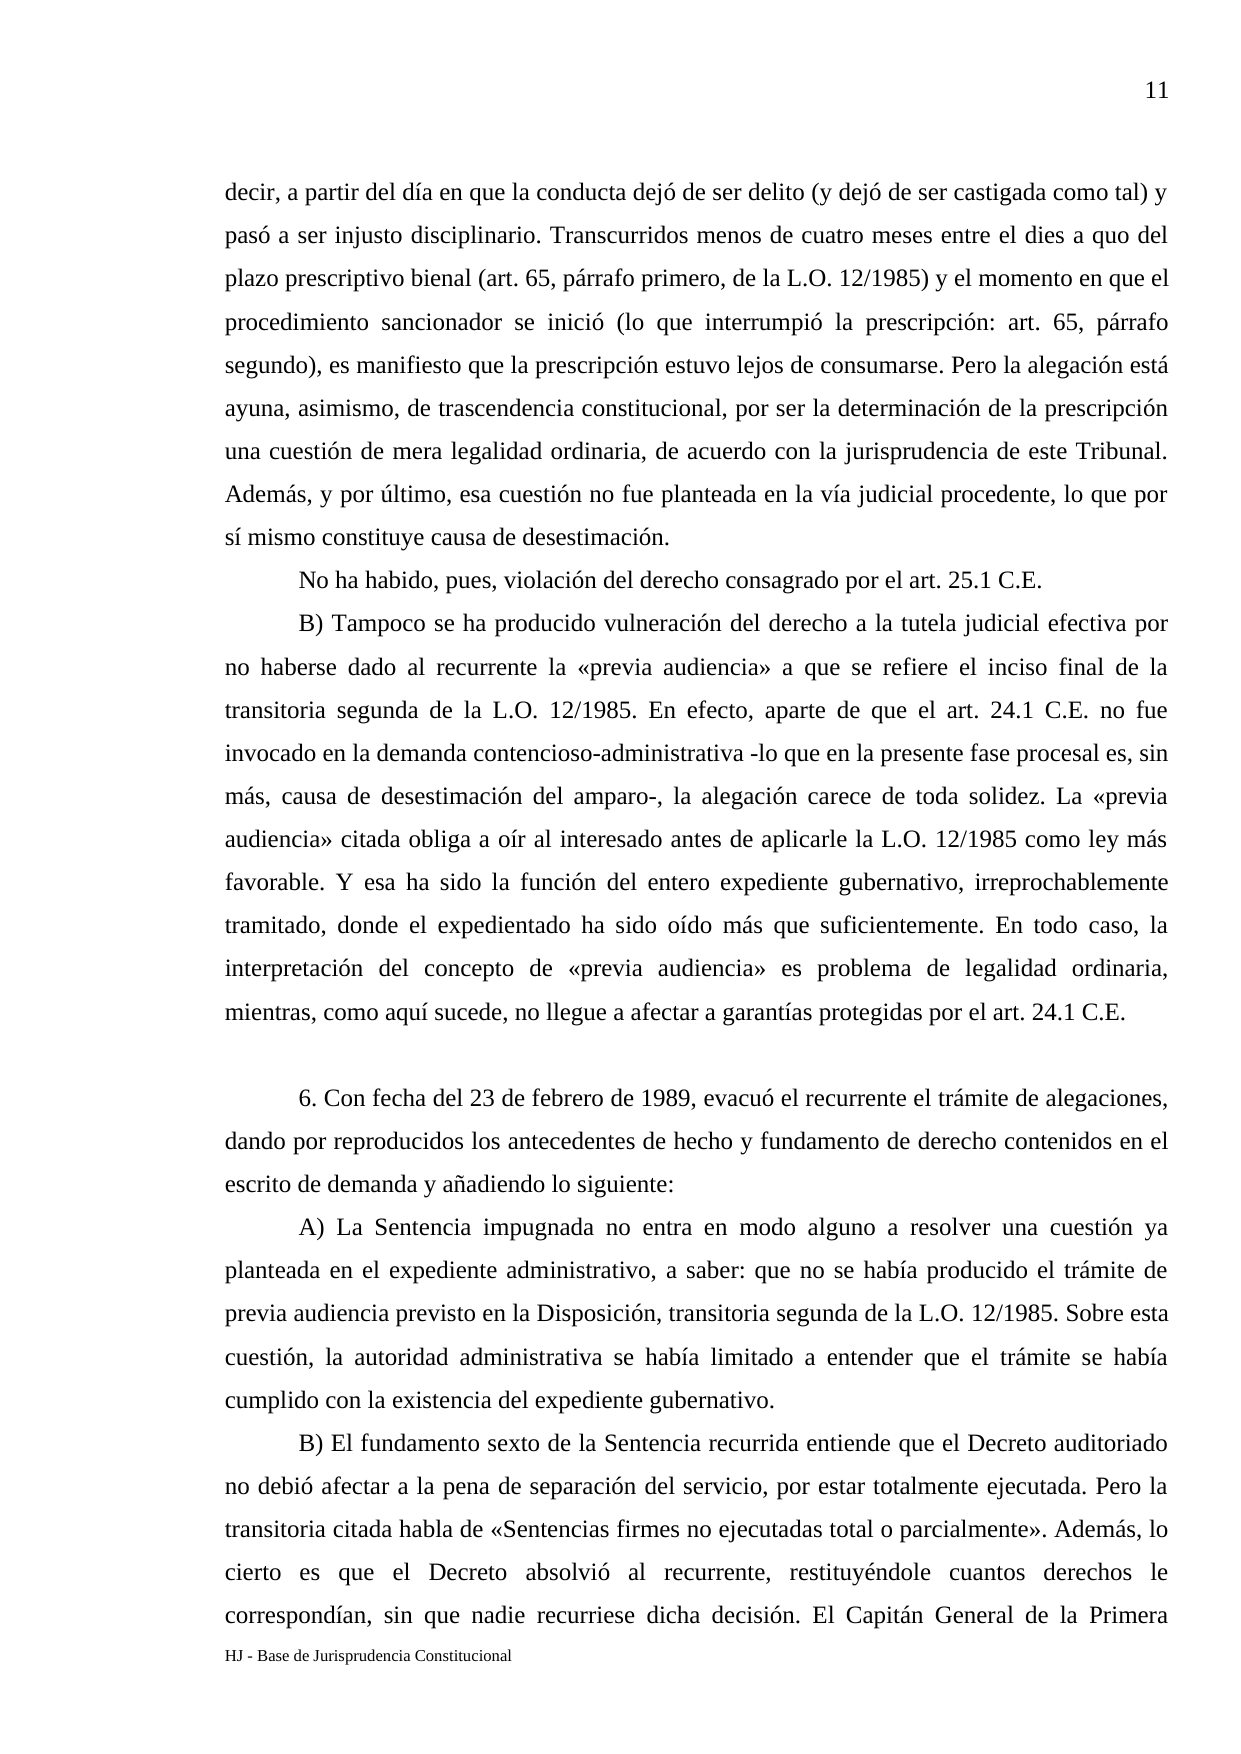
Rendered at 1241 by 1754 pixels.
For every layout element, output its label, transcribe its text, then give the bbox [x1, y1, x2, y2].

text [224, 1428, 1169, 1629]
text B) Tampoco se ha producido vulneración del derecho a la tutela judicial efectiva por no haberse dado al recurrente la «previa audiencia» a que se refiere el inciso final de la transitoria segunda de la L.O. 12/1985. En efecto, aparte de que el art. 24.1 C.E. no fue invocado en la demanda contencioso-administrativa -lo que en la presente fase procesal es, sin más, causa de desestimación del amparo-, la alegación carece de toda solidez. La «previa audiencia» citada obliga a oír al interesado antes de aplicarle la L.O. 12/1985 como ley más favorable. Y esa ha sido la función del entero expediente gubernativo, irreprochablemente tramitado, donde el expedientado ha sido oído más que suficientemente. En todo caso, la interpretación del concepto de «previa audiencia» es problema de legalidad ordinaria, mientras, como aquí sucede, no llegue a afectar a garantías protegidas por el art. 24.1 C.E. [224, 608, 1169, 1025]
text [224, 177, 1169, 551]
text No ha habido, pues, violación del derecho consagrado por el art. 25.1 C.E. [224, 565, 1169, 594]
text A) La Sentencia impugnada no entra en modo alguno a resolver una cuestión ya planteada en el expediente administrativo, a saber: que no se había producido el trámite de previa audiencia previsto en la Disposición, transitoria segunda de la L.O. 12/1985. Sobre esta cuestión, la autoridad administrativa se había limitado a entender que el trámite se había cumplido con la existencia del expediente gubernativo. [224, 1212, 1169, 1413]
text 6. Con fecha del 23 de febrero de 1989, evacuó el recurrente el trámite de alegaciones, dando por reproducidos los antecedentes de hecho y fundamento de derecho contenidos en el escrito de demanda y añadiendo lo siguiente: [224, 1083, 1169, 1198]
